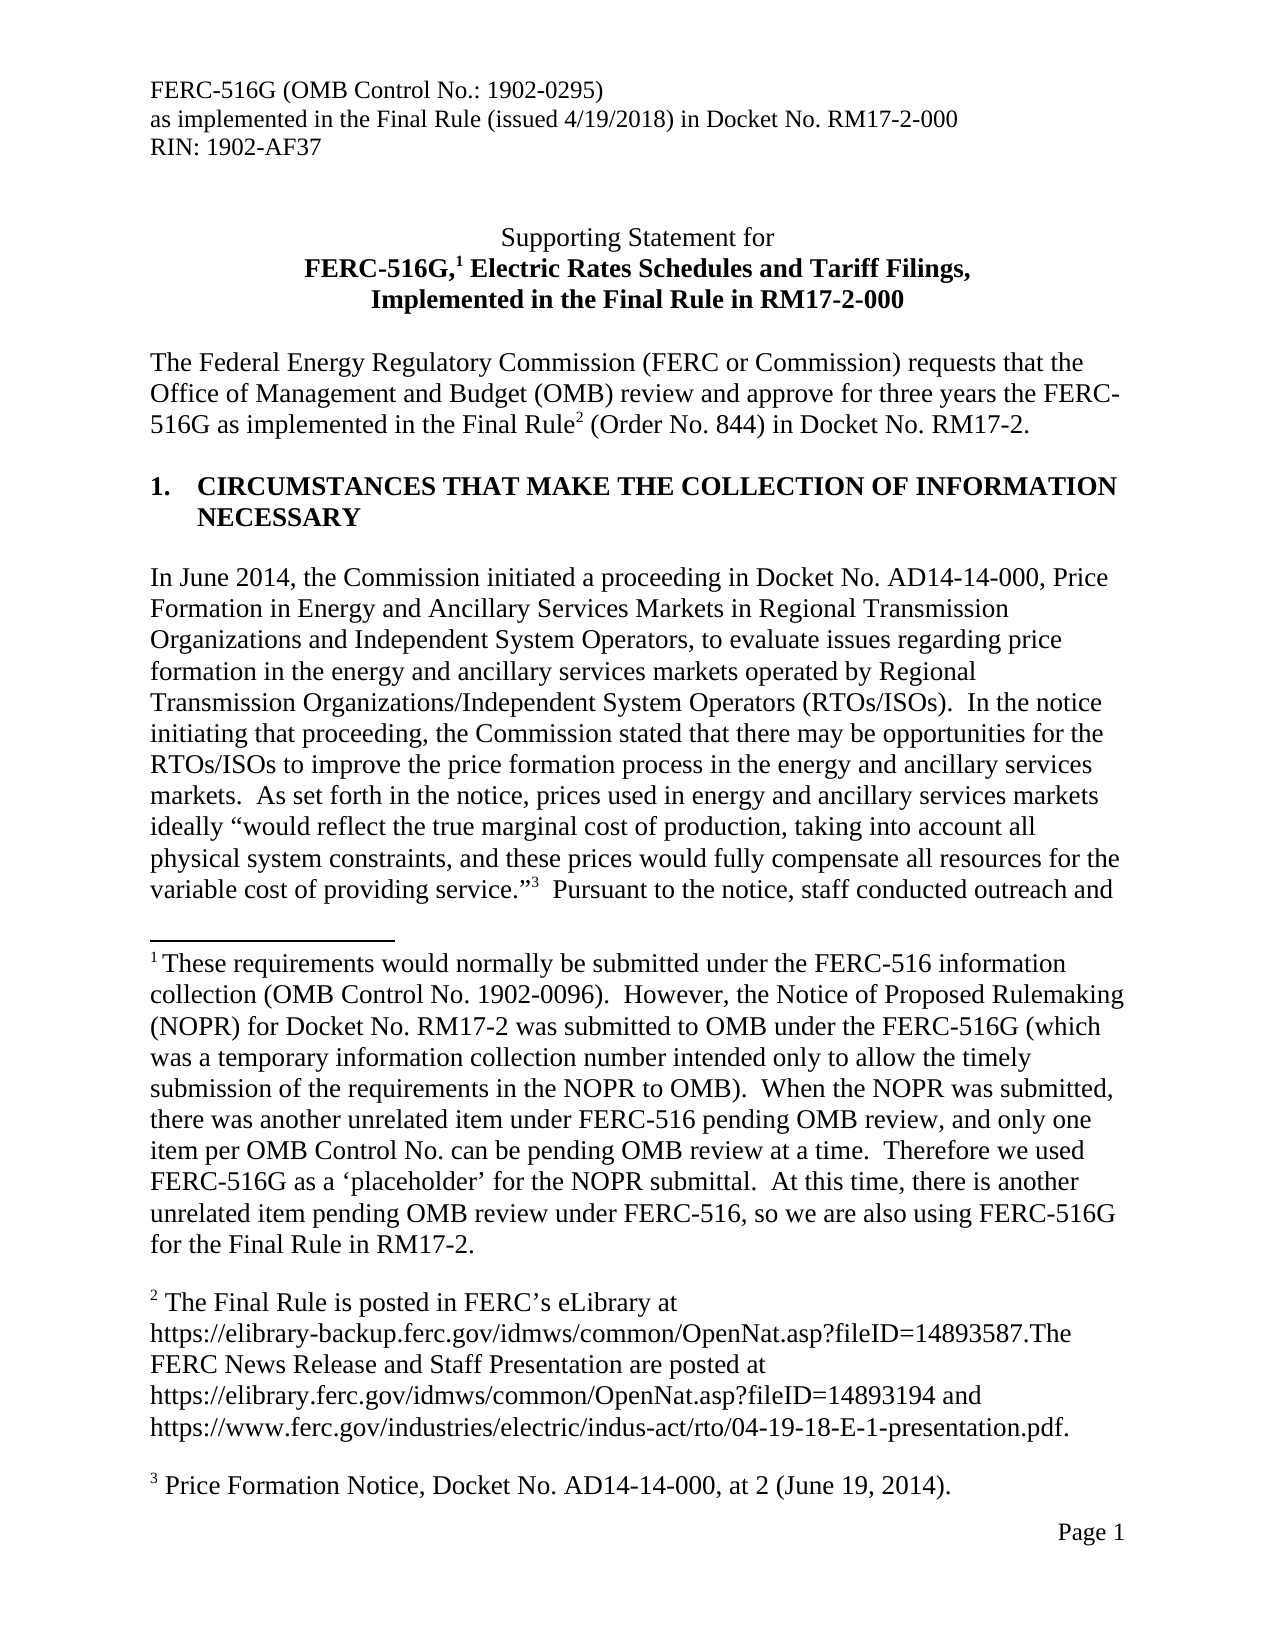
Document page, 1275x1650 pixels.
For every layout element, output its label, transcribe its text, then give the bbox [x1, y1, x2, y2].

text In June 2014, the Commission initiated a proceeding in Docket No. AD14-14-000, Price Formation in Energy and Ancillary Services Markets in Regional Transmission Organizations and Independent System Operators, to evaluate issues regarding price formation in the energy and ancillary services markets operated by Regional Transmission Organizations/Independent System Operators (RTOs/ISOs). In the notice initiating that proceeding, the Commission stated that there may be opportunities for the RTOs/ISOs to improve the price formation process in the energy and ancillary services markets. As set forth in the notice, prices used in energy and ancillary services markets ideally “would reflect the true marginal cost of production, taking into account all physical system constraints, and these prices would fully compensate all resources for the variable cost of providing service.” Pursuant to the notice, staff conducted outreach and convened technical workshops on the following four general issues: (1) use of uplift payments; (2) offer price mitigation and offer price caps; (3) scarcity and shortage pricing; and (4) operator actions that affect prices. [150, 561, 1125, 904]
text Implemented in the Final Rule in RM17-2-000 [150, 283, 1125, 314]
text The Federal Energy Regulatory Commission (FERC or Commission) requests that the Office of Management and Budget (OMB) review and approve for three years the FERC-516G as implemented in the Final Rule (Order No. 844) in Docket No. RM17-2. [150, 346, 1125, 439]
text 1. CIRCUMSTANCES THAT MAKE THE COLLECTION OF INFORMATION NECESSARY [150, 470, 1125, 533]
text Supporting Statement for [150, 221, 1125, 252]
text FERC-516G, Electric Rates Schedules and Tariff Filings, [150, 252, 1125, 283]
